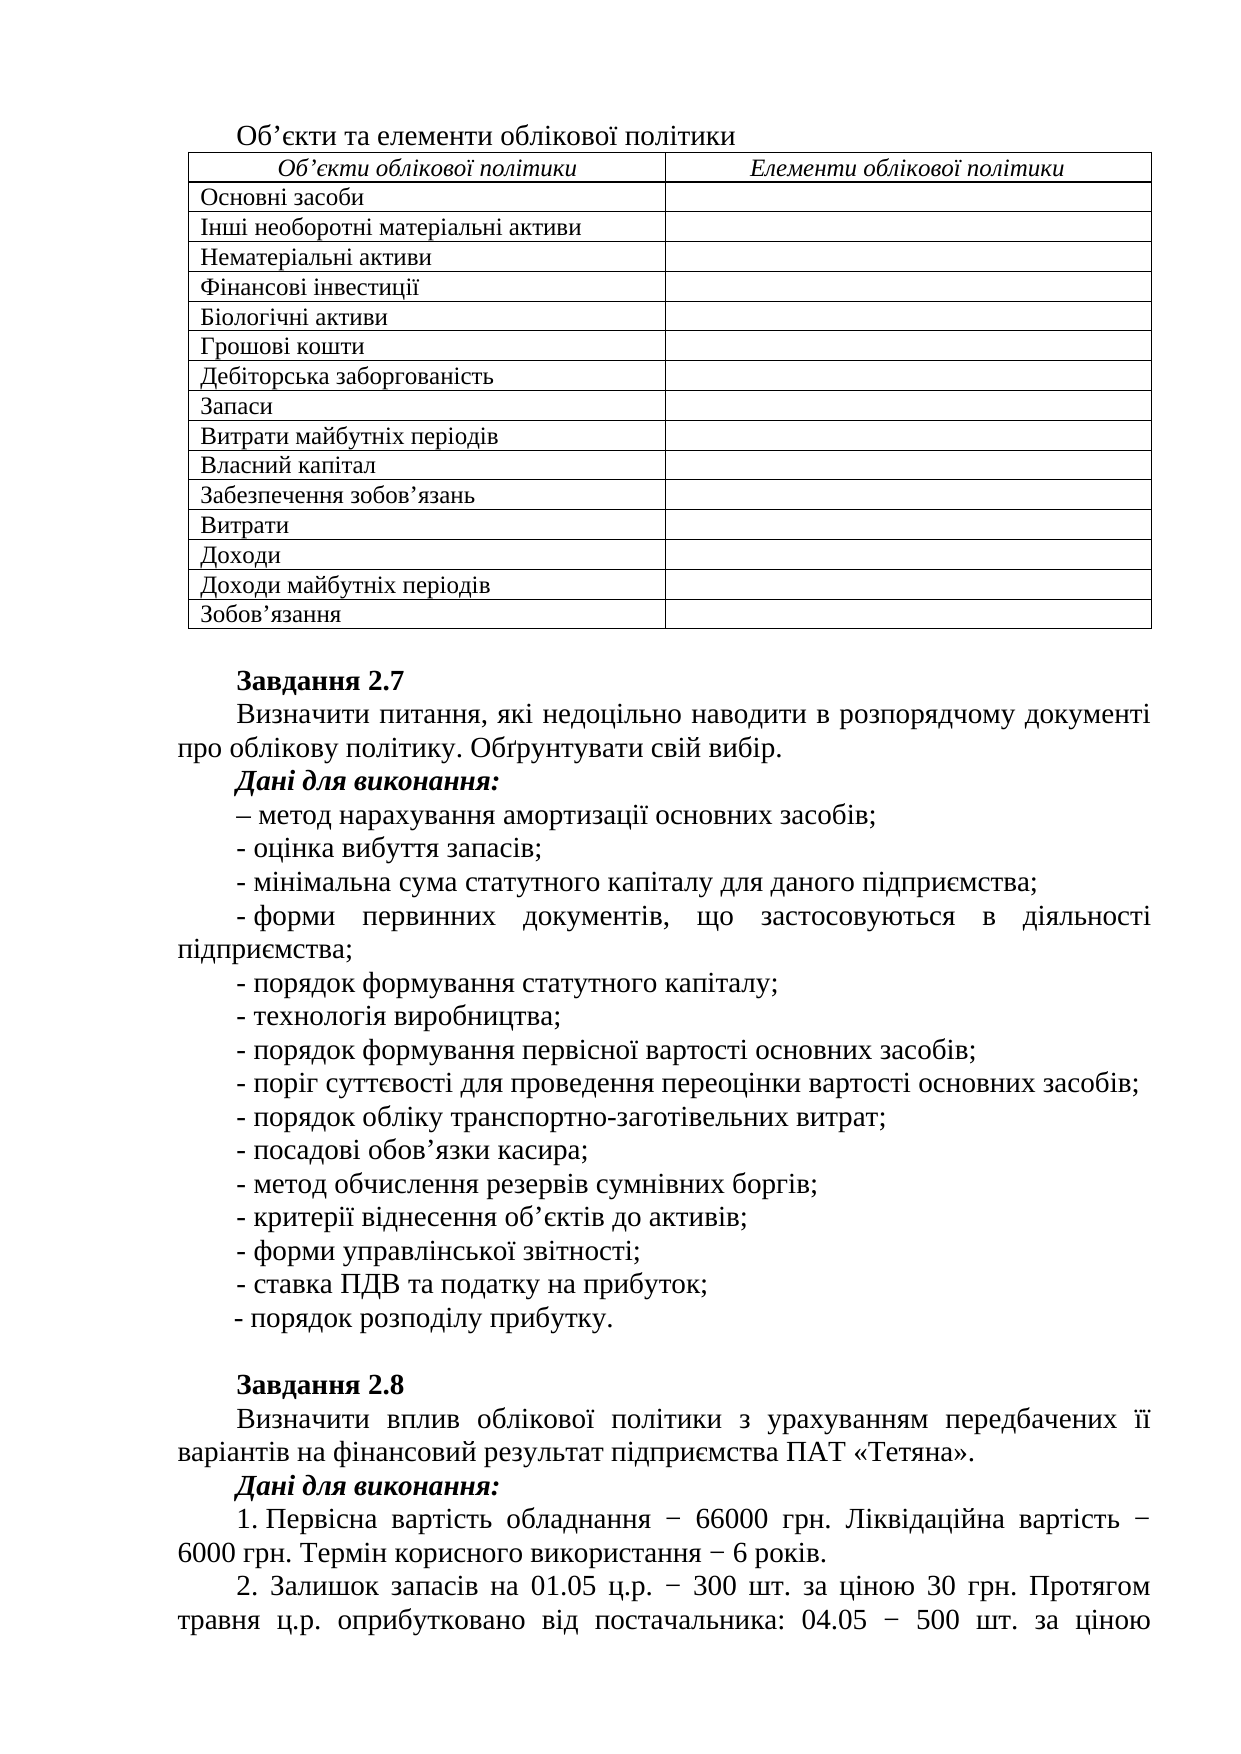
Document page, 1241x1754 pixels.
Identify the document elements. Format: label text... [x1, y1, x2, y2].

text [177, 1568, 1152, 1636]
text - оцінка вибуття запасів; [177, 831, 1152, 864]
text Об’єкти та елементи облікової політики [177, 118, 1152, 152]
text - форми управлінської звітності; [177, 1233, 1152, 1267]
table_cell Забезпечення зобов’язань [189, 480, 665, 509]
text Визначити питання, які недоцільно наводити в розпорядчому документі про облікову політику. Обґрунтувати свій вибір. [177, 696, 1152, 763]
table_cell [666, 540, 1151, 569]
text Визначити вплив облікової політики з урахуванням передбачених її варіантів на фінансовий результат підприємства ПАТ «Тетяна». [177, 1401, 1152, 1468]
table_cell Інші необоротні матеріальні активи [189, 212, 665, 241]
table_cell [666, 302, 1151, 330]
text Дані для виконання: [177, 1468, 1152, 1501]
table_cell [666, 480, 1151, 509]
table_cell Грошові кошти [189, 331, 665, 360]
table_cell [666, 451, 1151, 479]
text - поріг суттєвості для проведення переоцінки вартості основних засобів; [177, 1065, 1152, 1099]
text - порядок розподілу прибутку. [233, 1300, 1152, 1334]
text - мінімальна сума статутного капіталу для даного підприємства; [177, 864, 1152, 898]
text - критерії віднесення об’єктів до активів; [177, 1199, 1152, 1233]
text ‒ метод нарахування амортизації основних засобів; [177, 797, 1152, 831]
table_cell Біологічні активи [189, 302, 665, 330]
text - технологія виробництва; [177, 998, 1152, 1032]
table_cell Зобов’язання [189, 600, 665, 628]
text - ставка ПДВ та податку на прибуток; [177, 1267, 1152, 1300]
table_cell Доходи майбутніх періодів [189, 570, 665, 598]
table_cell Доходи [189, 540, 665, 569]
table_header Елементи облікової політики [666, 153, 1151, 181]
text - порядок формування статутного капіталу; [177, 965, 1152, 998]
text Дані для виконання: [177, 763, 1152, 797]
table_cell Дебіторська заборгованість [189, 361, 665, 390]
text Завдання 2.7 [177, 663, 1152, 696]
text - форми первинних документів, що застосовуються в діяльності підприємства; [177, 898, 1152, 965]
table_cell Власний капітал [189, 451, 665, 479]
table_cell Витрати майбутніх періодів [189, 421, 665, 449]
text - метод обчислення резервів сумнівних боргів; [177, 1166, 1152, 1199]
table_cell Запаси [189, 391, 665, 420]
table_cell [666, 361, 1151, 390]
table_cell Витрати [189, 510, 665, 539]
table_cell [666, 272, 1151, 301]
table_cell [666, 600, 1151, 628]
table_cell [666, 510, 1151, 539]
table_cell [666, 183, 1151, 211]
table_header Об’єкти облікової політики [189, 153, 665, 181]
table_cell Нематеріальні активи [189, 242, 665, 271]
table_cell [666, 421, 1151, 449]
text - порядок формування первісної вартості основних засобів; [177, 1032, 1152, 1065]
table_cell [666, 242, 1151, 271]
table_cell [666, 212, 1151, 241]
table_cell Основні засоби [189, 183, 665, 211]
text Завдання 2.8 [177, 1367, 1152, 1401]
table_cell [666, 331, 1151, 360]
table_cell [666, 570, 1151, 598]
table_cell [666, 391, 1151, 420]
text - посадові обов’язки касира; [177, 1132, 1152, 1166]
text - порядок обліку транспортно-заготівельних витрат; [177, 1099, 1152, 1132]
text 1. Первісна вартість обладнання − 66000 грн. Ліквідаційна вартість − 6000 грн. Термін корисного використання − 6 років. [177, 1501, 1152, 1568]
table_cell Фінансові інвестиції [189, 272, 665, 301]
